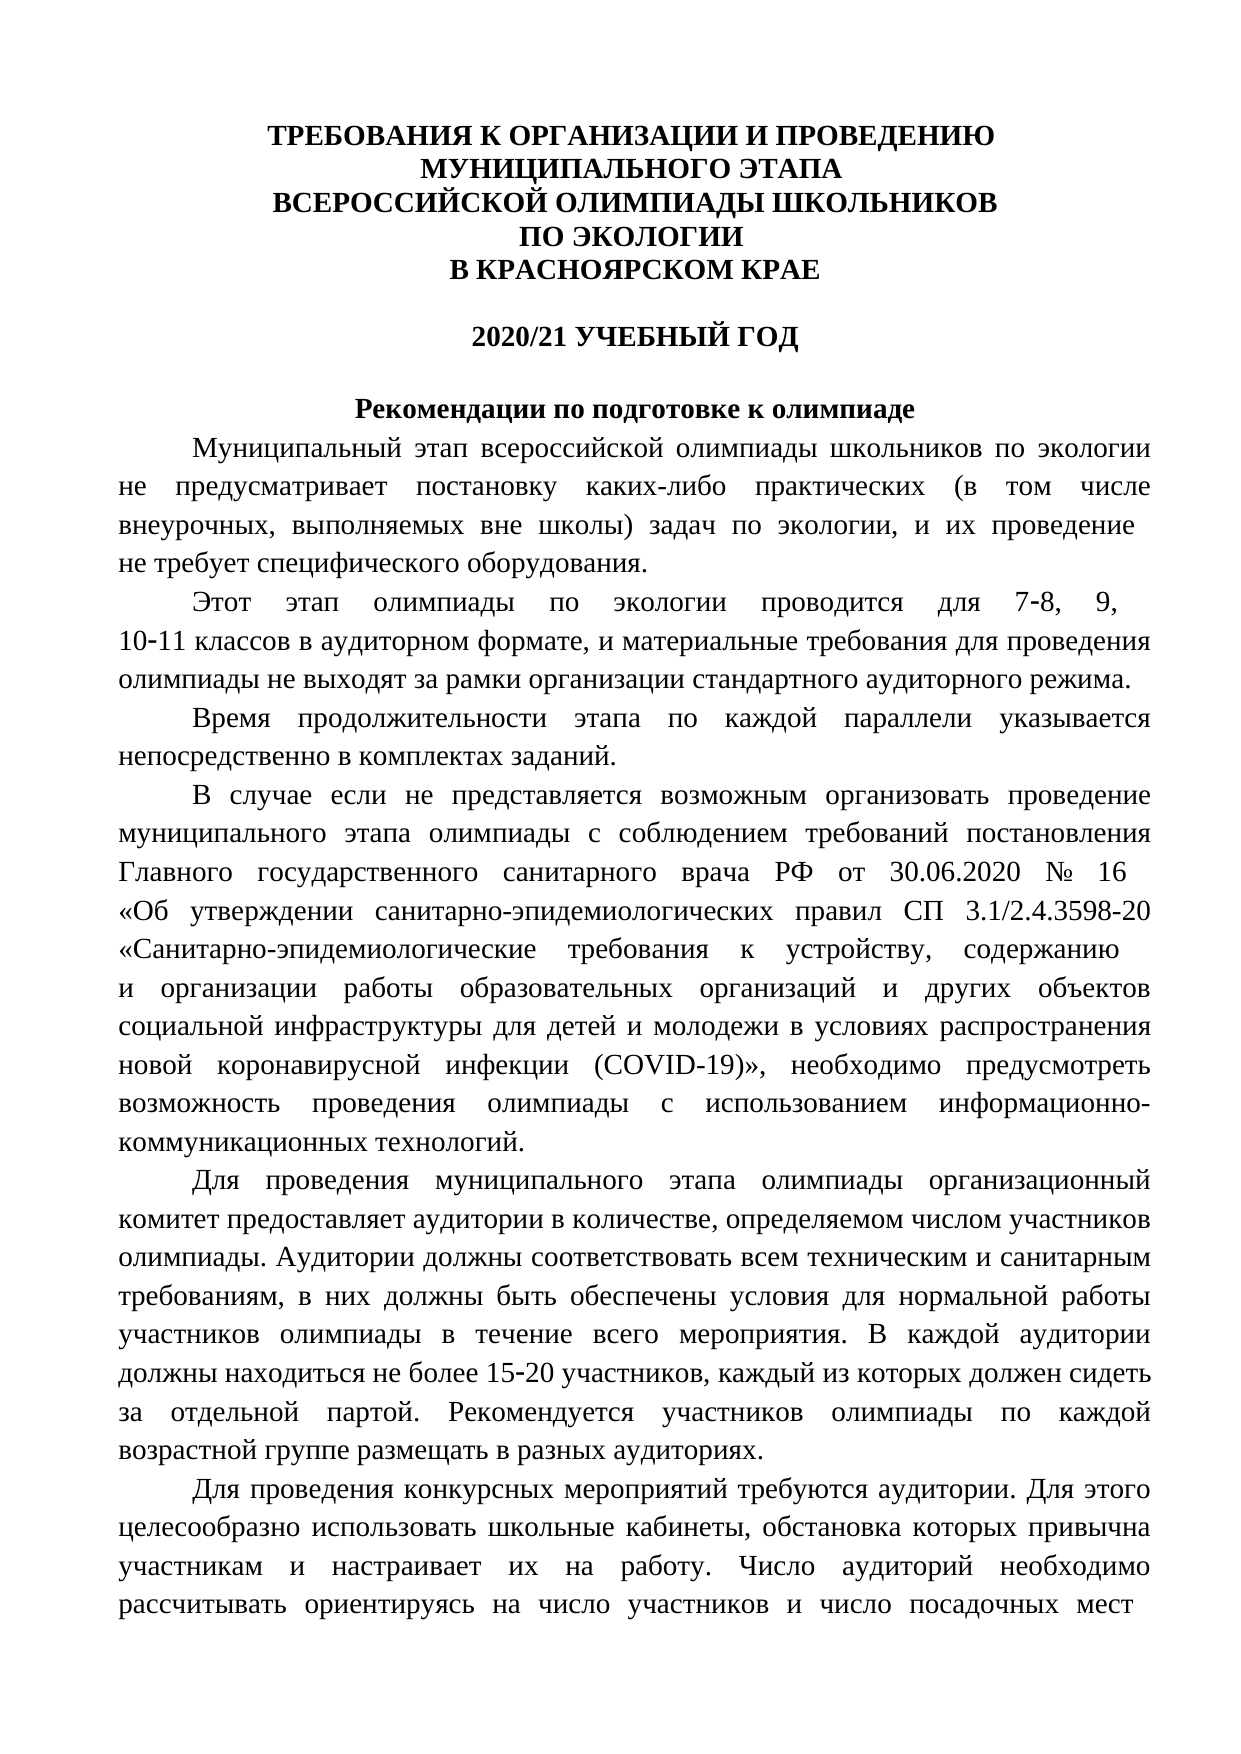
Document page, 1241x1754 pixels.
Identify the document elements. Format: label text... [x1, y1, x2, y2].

text 2020/21 учебный год [118, 319, 1152, 353]
text В случае если не представляется возможным организовать проведение муниципального этапа олимпиады с соблюдением требований постановления Главного государственного санитарного врача РФ от 30.06.2020 № 16 «Об утверждении санитарно-эпидемиологических правил СП 3.1/2.4.3598-20 «Санитарно-эпидемиологические требования к устройству, содержанию и организации работы образовательных организаций и других объектов социальной инфраструктуры для детей и молодежи в условиях распространения новой коронавирусной инфекции (COVID-19)», необходимо предусмотреть возможность проведения олимпиады с использованием информационно-коммуникационных технологий. [118, 777, 1152, 1157]
text ПО ЭКОЛОГИИ В КРАСНОЯРСКОМ КРАЕ [118, 219, 1152, 286]
text Рекомендации по подготовке к олимпиаде [118, 391, 1152, 425]
text Для проведения муниципального этапа олимпиады организационный комитет предоставляет аудитории в количестве, определяемом числом участников олимпиады. Аудитории должны соответствовать всем техническим и санитарным требованиям, в них должны быть обеспечены условия для нормальной работы участников олимпиады в течение всего мероприятия. В каждой аудитории должны находиться не более 1520 участников, каждый из которых должен сидеть за отдельной партой. Рекомендуется участников олимпиады по каждой возрастной группе размещать в разных аудиториях. [118, 1162, 1152, 1466]
text Муниципальный этап всероссийской олимпиады школьников по экологии не предусматривает постановку каких-либо практических (в том числе внеурочных, выполняемых вне школы) задач по экологии, и их проведение не требует специфического оборудования. [118, 430, 1152, 579]
text Этот этап олимпиады по экологии проводится для 78, 9, 1011 классов в аудиторном формате, и материальные требования для проведения олимпиады не выходят за рамки организации стандартного аудиторного режима. [118, 584, 1152, 695]
text Время продолжительности этапа по каждой параллели указывается непосредственно в комплектах заданий. [118, 700, 1152, 772]
text ТРЕБОВАНИЯ К ОРГАНИЗАЦИИ И ПРОВЕДЕНИЮ МУНИЦИПАЛЬНОГО ЭТАПА ВСЕРОССИЙСКОЙ ОЛИМПИАДЫ ШКОЛЬНИКОВ [118, 118, 1152, 219]
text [118, 1471, 1152, 1620]
